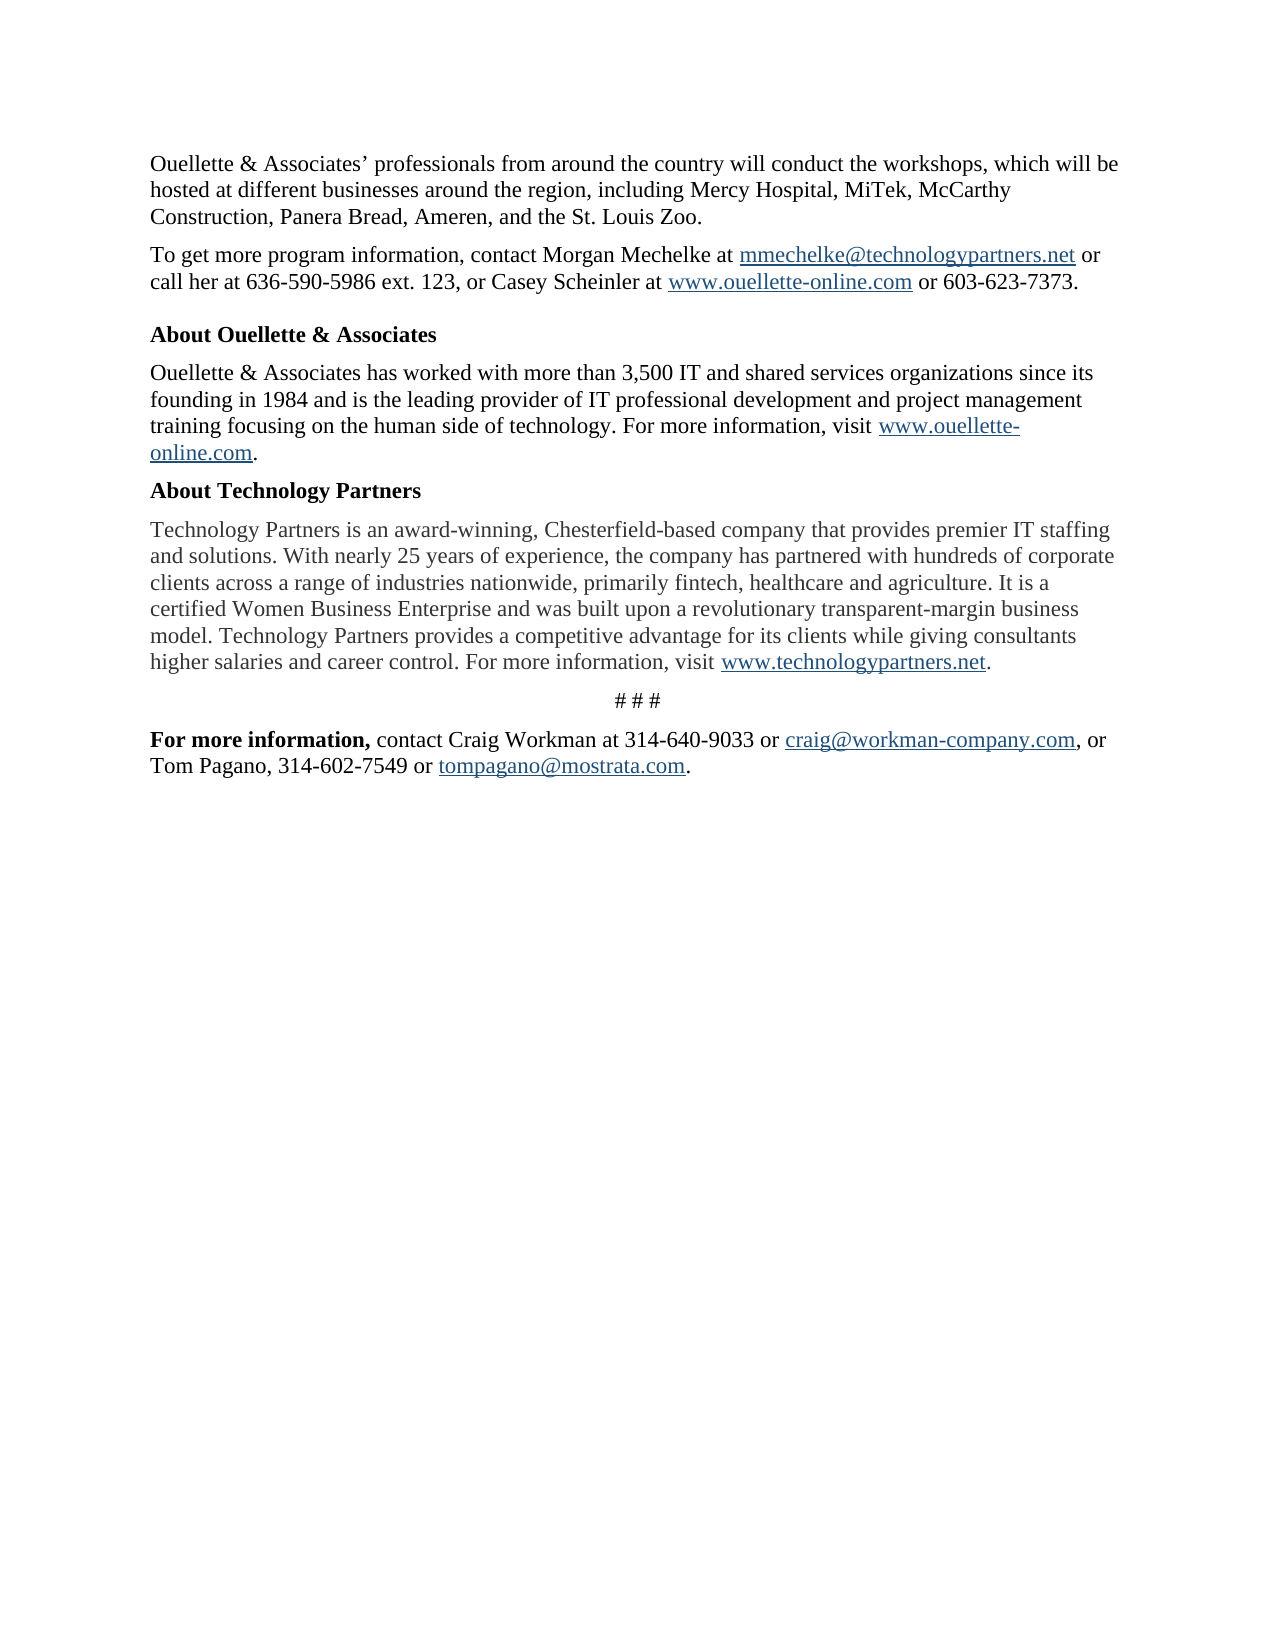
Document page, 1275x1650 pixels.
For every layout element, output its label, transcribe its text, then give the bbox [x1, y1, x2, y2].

text # # # [150, 687, 1125, 713]
text Ouellette & Associates has worked with more than 3,500 IT and shared services organizations since its founding in 1984 and is the leading provider of IT professional development and project management training focusing on the human side of technology. For more information, visit www.ouellette-online.com. [150, 359, 1125, 465]
text Ouellette & Associates’ professionals from around the country will conduct the workshops, which will be hosted at different businesses around the region, including Mercy Hospital, MiTek, McCarthy Construction, Panera Bread, Ameren, and the St. Louis Zoo. [150, 150, 1125, 229]
text To get more program information, contact Morgan Mechelke at mmechelke@technologypartners.net or call her at 636-590-5986 ext. 123, or Casey Scheinler at www.ouellette-online.com or 603-623-7373. [150, 242, 1125, 294]
text About Ouellette & Associates [150, 321, 1125, 347]
text For more information, contact Craig Workman at 314-640-9033 or craig@workman-company.com, or Tom Pagano, 314-602-7549 or tompagano@mostrata.com. [150, 726, 1125, 778]
text About Technology Partners [150, 477, 1125, 504]
